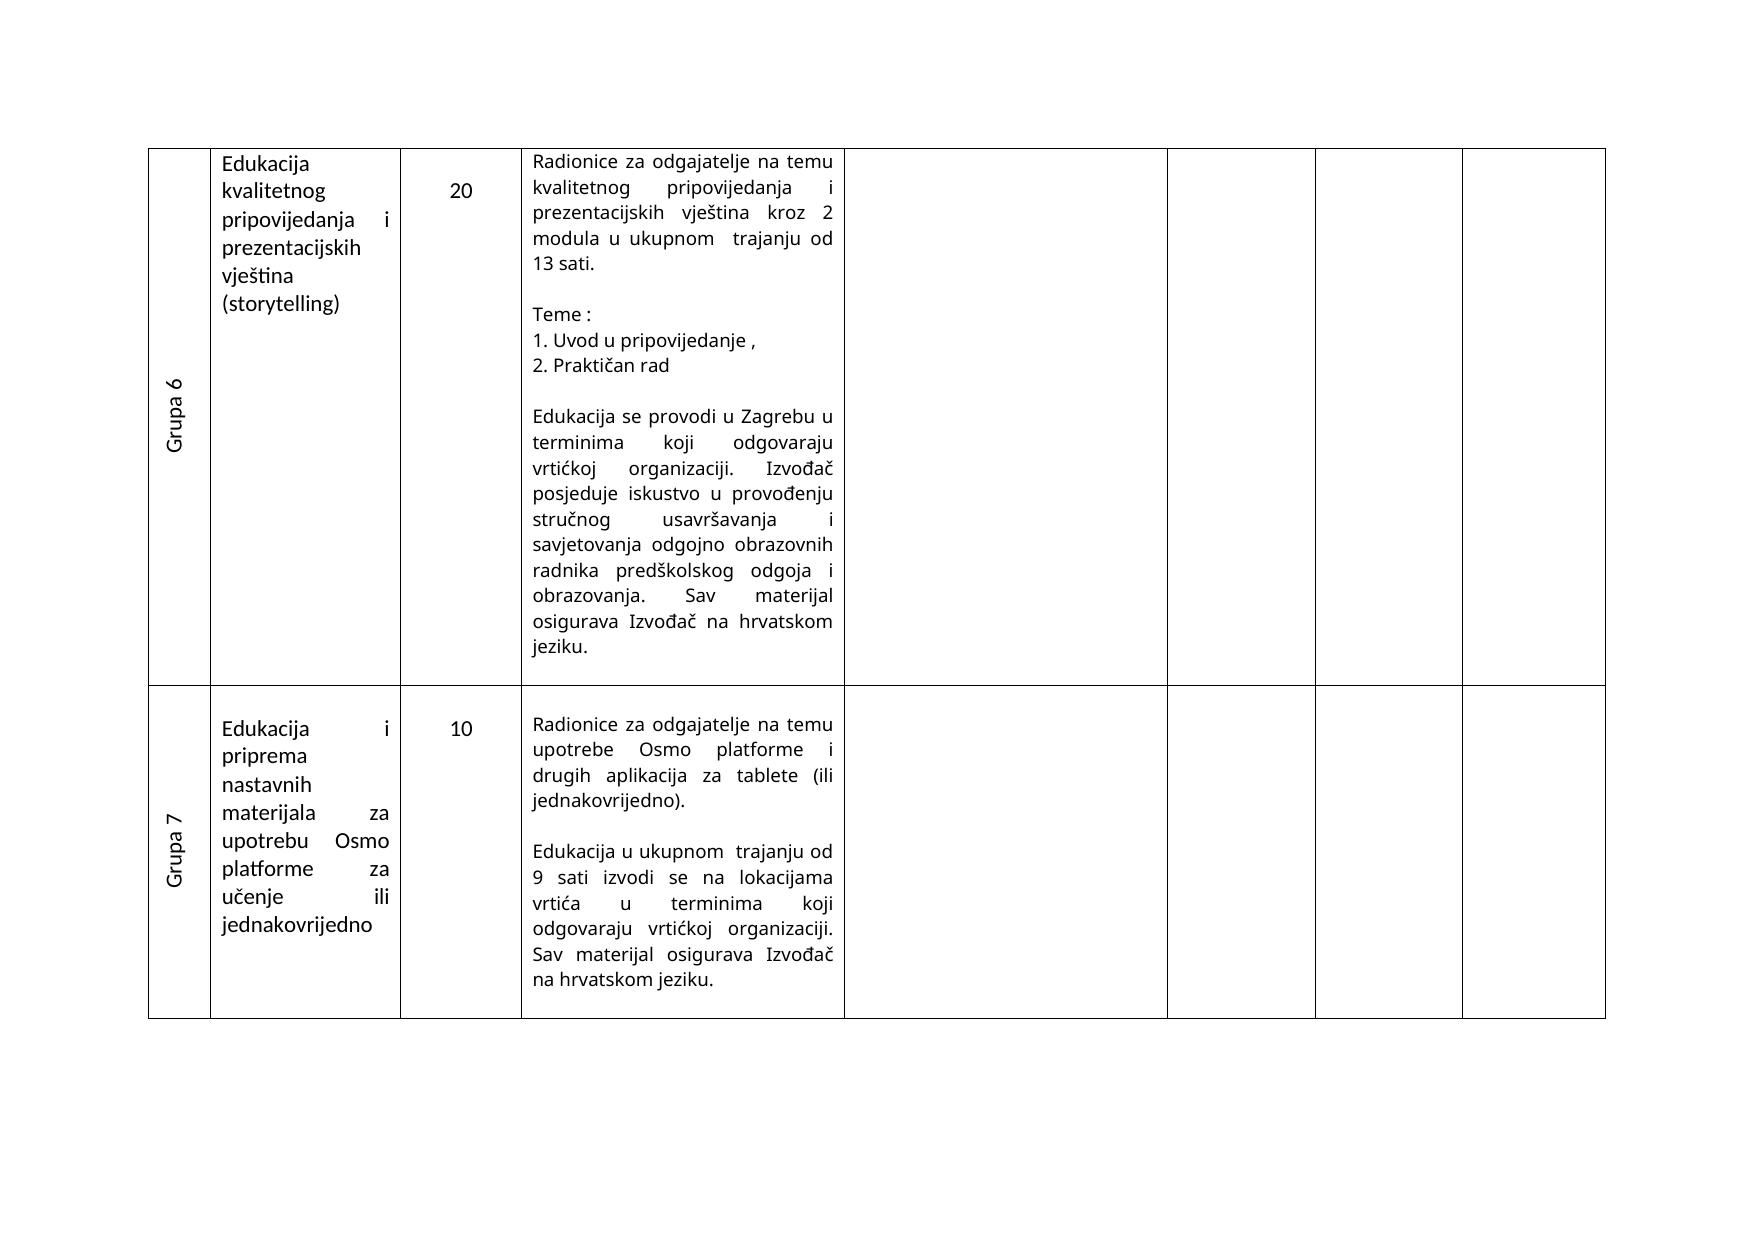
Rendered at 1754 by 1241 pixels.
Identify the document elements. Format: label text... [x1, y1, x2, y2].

table_cell [845, 149, 1167, 684]
table_cell [1168, 686, 1315, 1017]
table_cell Grupa 7 [149, 686, 210, 1017]
table_cell [1316, 149, 1462, 684]
table_cell Edukacija i priprema nastavnih materijala za upotrebu Osmo platforme za učenje ili jednakovrijedno [211, 686, 400, 1017]
table_cell [1316, 686, 1462, 1017]
table_cell [845, 686, 1167, 1017]
table_cell [1463, 149, 1605, 684]
table_cell Radionice za odgajatelje na temu kvalitetnog pripovijedanja i prezentacijskih vještina kroz 2 modula u ukupnom trajanju od 13 sati. Teme : 1. Uvod u pripovijedanje , 2. Praktičan rad Edukacija se provodi u Zagrebu u terminima koji odgovaraju vrtićkoj organizaciji. Izvođač posjeduje iskustvo u provođenju stručnog usavršavanja i savjetovanja odgojno obrazovnih radnika predškolskog odgoja i obrazovanja. Sav materijal osigurava Izvođač na hrvatskom jeziku. [522, 149, 844, 684]
table_cell Radionice za odgajatelje na temu upotrebe Osmo platforme i drugih aplikacija za tablete (ili jednakovrijedno). Edukacija u ukupnom trajanju od 9 sati izvodi se na lokacijama vrtića u terminima koji odgovaraju vrtićkoj organizaciji. Sav materijal osigurava Izvođač na hrvatskom jeziku. [522, 686, 844, 1017]
table_cell Grupa 6 [149, 149, 210, 684]
table_cell 20 [401, 149, 521, 684]
table_cell [1168, 149, 1315, 684]
table_cell [1463, 686, 1605, 1017]
table_cell 10 [401, 686, 521, 1017]
table_cell Edukacija kvalitetnog pripovijedanja i prezentacijskih vještina (storytelling) [211, 149, 400, 684]
